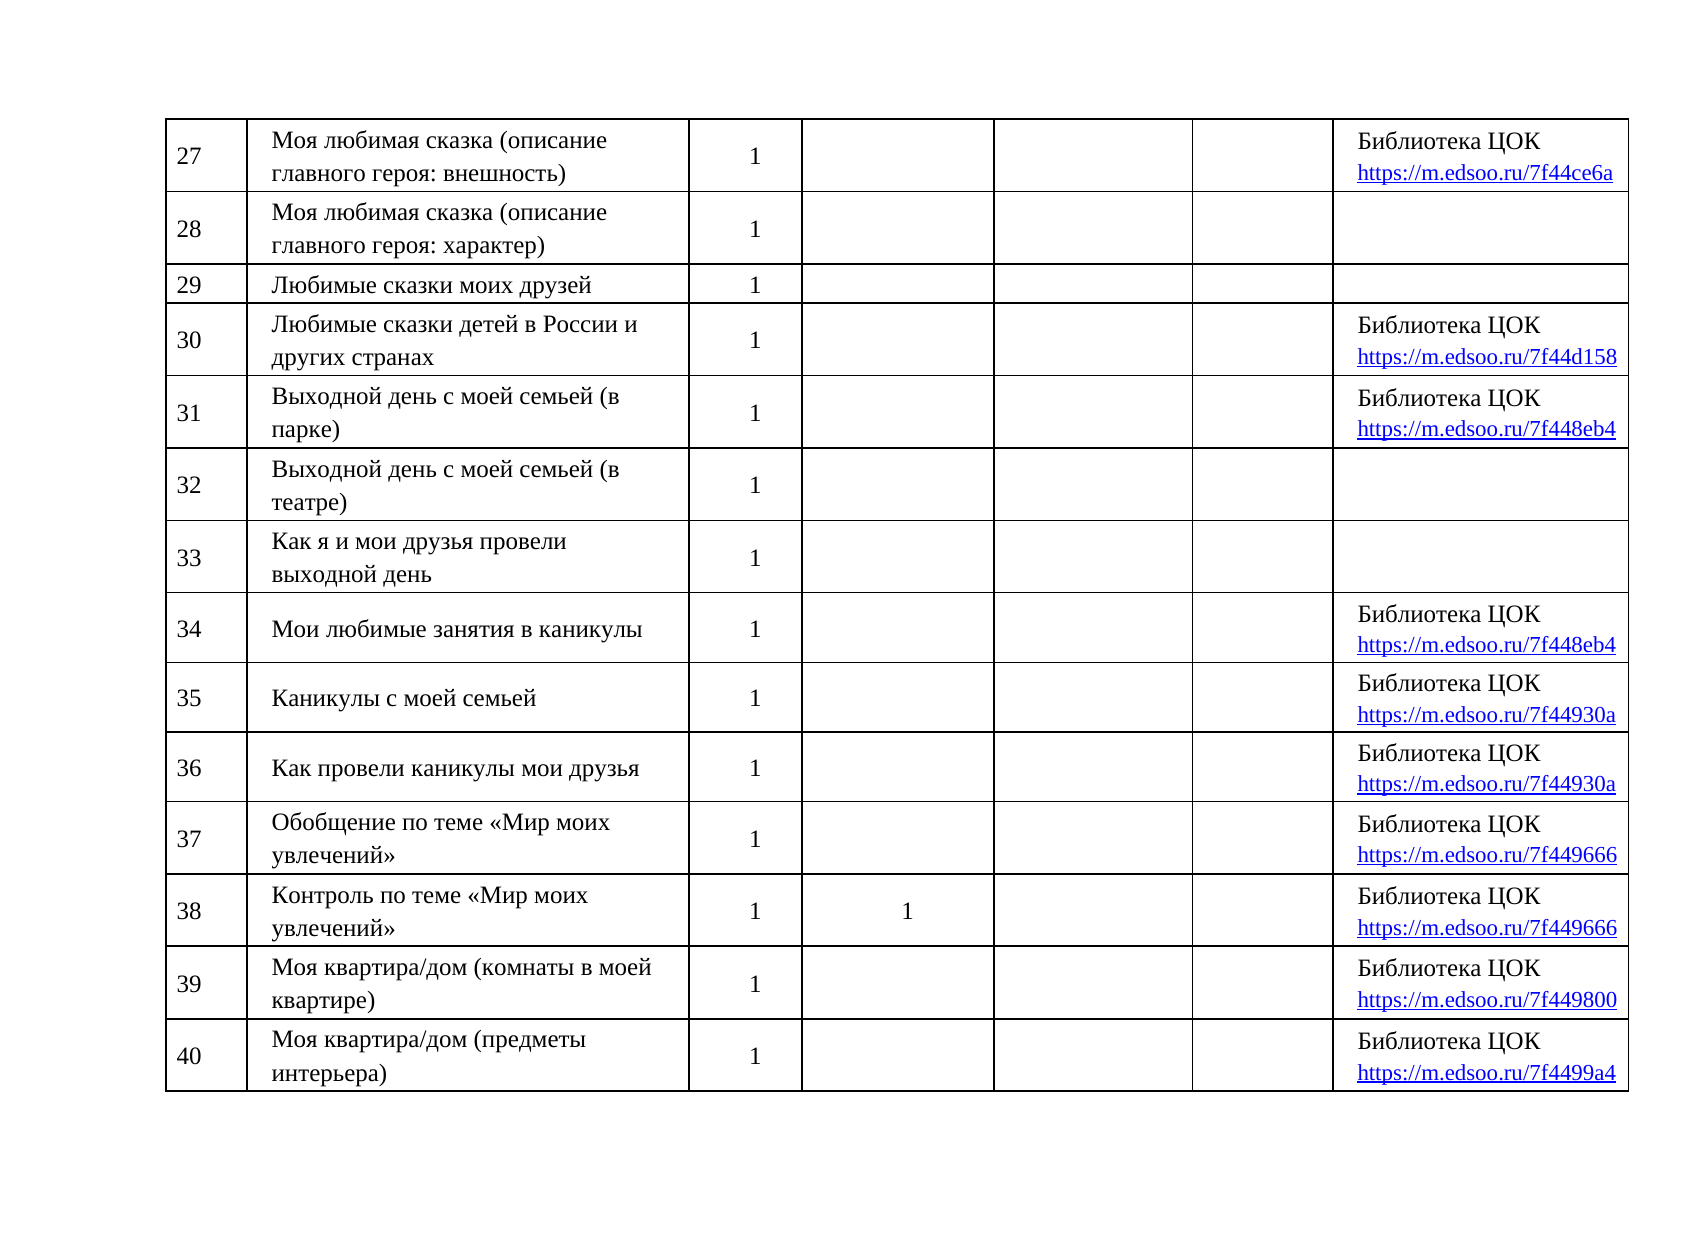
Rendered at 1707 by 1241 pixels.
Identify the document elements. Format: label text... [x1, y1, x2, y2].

table_cell Библиотека ЦОК https://m.edsoo.ru/7f449666 [1334, 875, 1628, 945]
table_cell Как провели каникулы мои друзья [248, 733, 688, 801]
table_cell [995, 449, 1192, 519]
table_cell [803, 733, 993, 801]
table_cell Выходной день с моей семьей (в парке) [248, 376, 688, 447]
table_cell [995, 120, 1192, 191]
table_cell [1193, 265, 1332, 302]
table_cell [803, 120, 993, 191]
table_cell [995, 304, 1192, 375]
table_cell [995, 733, 1192, 801]
table_cell 1 [690, 663, 801, 731]
table_cell 38 [167, 875, 246, 945]
table_cell 1 [690, 265, 801, 302]
table_cell [995, 1020, 1192, 1090]
table_cell [995, 593, 1192, 661]
table_cell Моя квартира/дом (комнаты в моей квартире) [248, 947, 688, 1018]
table_cell [995, 947, 1192, 1018]
table_cell Библиотека ЦОК https://m.edsoo.ru/7f448eb4 [1334, 593, 1628, 661]
table_cell 32 [167, 449, 246, 519]
table_cell [1193, 376, 1332, 447]
table_cell [803, 663, 993, 731]
table_cell 29 [167, 265, 246, 302]
table_cell [803, 1020, 993, 1090]
table_cell [1193, 947, 1332, 1018]
table_cell [1193, 875, 1332, 945]
table_cell Как я и мои друзья провели выходной день [248, 521, 688, 592]
table_cell [1193, 304, 1332, 375]
table_cell [995, 875, 1192, 945]
table_cell 31 [167, 376, 246, 447]
table_cell [803, 449, 993, 519]
table_cell Библиотека ЦОК https://m.edsoo.ru/7f44d158 [1334, 304, 1628, 375]
table_cell [1193, 192, 1332, 263]
table_cell Моя квартира/дом (предметы интерьера) [248, 1020, 688, 1090]
table_cell [1334, 521, 1628, 592]
table_cell [803, 802, 993, 873]
table_cell 1 [803, 875, 993, 945]
table_cell [803, 192, 993, 263]
table_cell [803, 304, 993, 375]
table_cell 1 [690, 376, 801, 447]
table_cell 1 [690, 1020, 801, 1090]
table_cell [1193, 449, 1332, 519]
table_cell 1 [690, 521, 801, 592]
table_cell 1 [690, 304, 801, 375]
table_cell 28 [167, 192, 246, 263]
table_cell [995, 802, 1192, 873]
table_cell Библиотека ЦОК https://m.edsoo.ru/7f448eb4 [1334, 376, 1628, 447]
table_cell [803, 376, 993, 447]
table_cell [1193, 593, 1332, 661]
table_cell [1334, 449, 1628, 519]
table_cell 30 [167, 304, 246, 375]
table_cell [1334, 265, 1628, 302]
table_cell 27 [167, 120, 246, 191]
table_cell 1 [690, 802, 801, 873]
table_cell [995, 265, 1192, 302]
table_cell 1 [690, 449, 801, 519]
table_cell Библиотека ЦОК https://m.edsoo.ru/7f44930a [1334, 663, 1628, 731]
table_cell 36 [167, 733, 246, 801]
table_cell [1334, 192, 1628, 263]
table_cell [803, 593, 993, 661]
table_cell 34 [167, 593, 246, 661]
table_cell [803, 947, 993, 1018]
table_cell 1 [690, 875, 801, 945]
table_cell [1193, 663, 1332, 731]
table_cell 1 [690, 120, 801, 191]
table_cell Выходной день с моей семьей (в театре) [248, 449, 688, 519]
table_cell Контроль по теме «Мир моих увлечений» [248, 875, 688, 945]
table_cell Моя любимая сказка (описание главного героя: характер) [248, 192, 688, 263]
table_cell 1 [690, 733, 801, 801]
table_cell 1 [690, 947, 801, 1018]
table_cell Любимые сказки моих друзей [248, 265, 688, 302]
table_cell 39 [167, 947, 246, 1018]
table_cell [995, 663, 1192, 731]
table_cell [1193, 521, 1332, 592]
table_cell [1193, 1020, 1332, 1090]
table_cell [803, 521, 993, 592]
table_cell Библиотека ЦОК https://m.edsoo.ru/7f449800 [1334, 947, 1628, 1018]
table_cell [1193, 733, 1332, 801]
table_cell [995, 521, 1192, 592]
table_cell [803, 265, 993, 302]
table_cell Мои любимые занятия в каникулы [248, 593, 688, 661]
table_cell 37 [167, 802, 246, 873]
table_cell [1193, 802, 1332, 873]
table_cell Библиотека ЦОК https://m.edsoo.ru/7f44ce6a [1334, 120, 1628, 191]
table_cell [995, 376, 1192, 447]
table_cell Библиотека ЦОК https://m.edsoo.ru/7f4499a4 [1334, 1020, 1628, 1090]
table_cell 35 [167, 663, 246, 731]
table_cell Любимые сказки детей в России и других странах [248, 304, 688, 375]
table_cell 40 [167, 1020, 246, 1090]
table_cell [995, 192, 1192, 263]
table_cell [1193, 120, 1332, 191]
table_cell Обобщение по теме «Мир моих увлечений» [248, 802, 688, 873]
table_cell Моя любимая сказка (описание главного героя: внешность) [248, 120, 688, 191]
table_cell 1 [690, 593, 801, 661]
table_cell Библиотека ЦОК https://m.edsoo.ru/7f44930a [1334, 733, 1628, 801]
table_cell 33 [167, 521, 246, 592]
table_cell 1 [690, 192, 801, 263]
table_cell Каникулы с моей семьей [248, 663, 688, 731]
table_cell Библиотека ЦОК https://m.edsoo.ru/7f449666 [1334, 802, 1628, 873]
